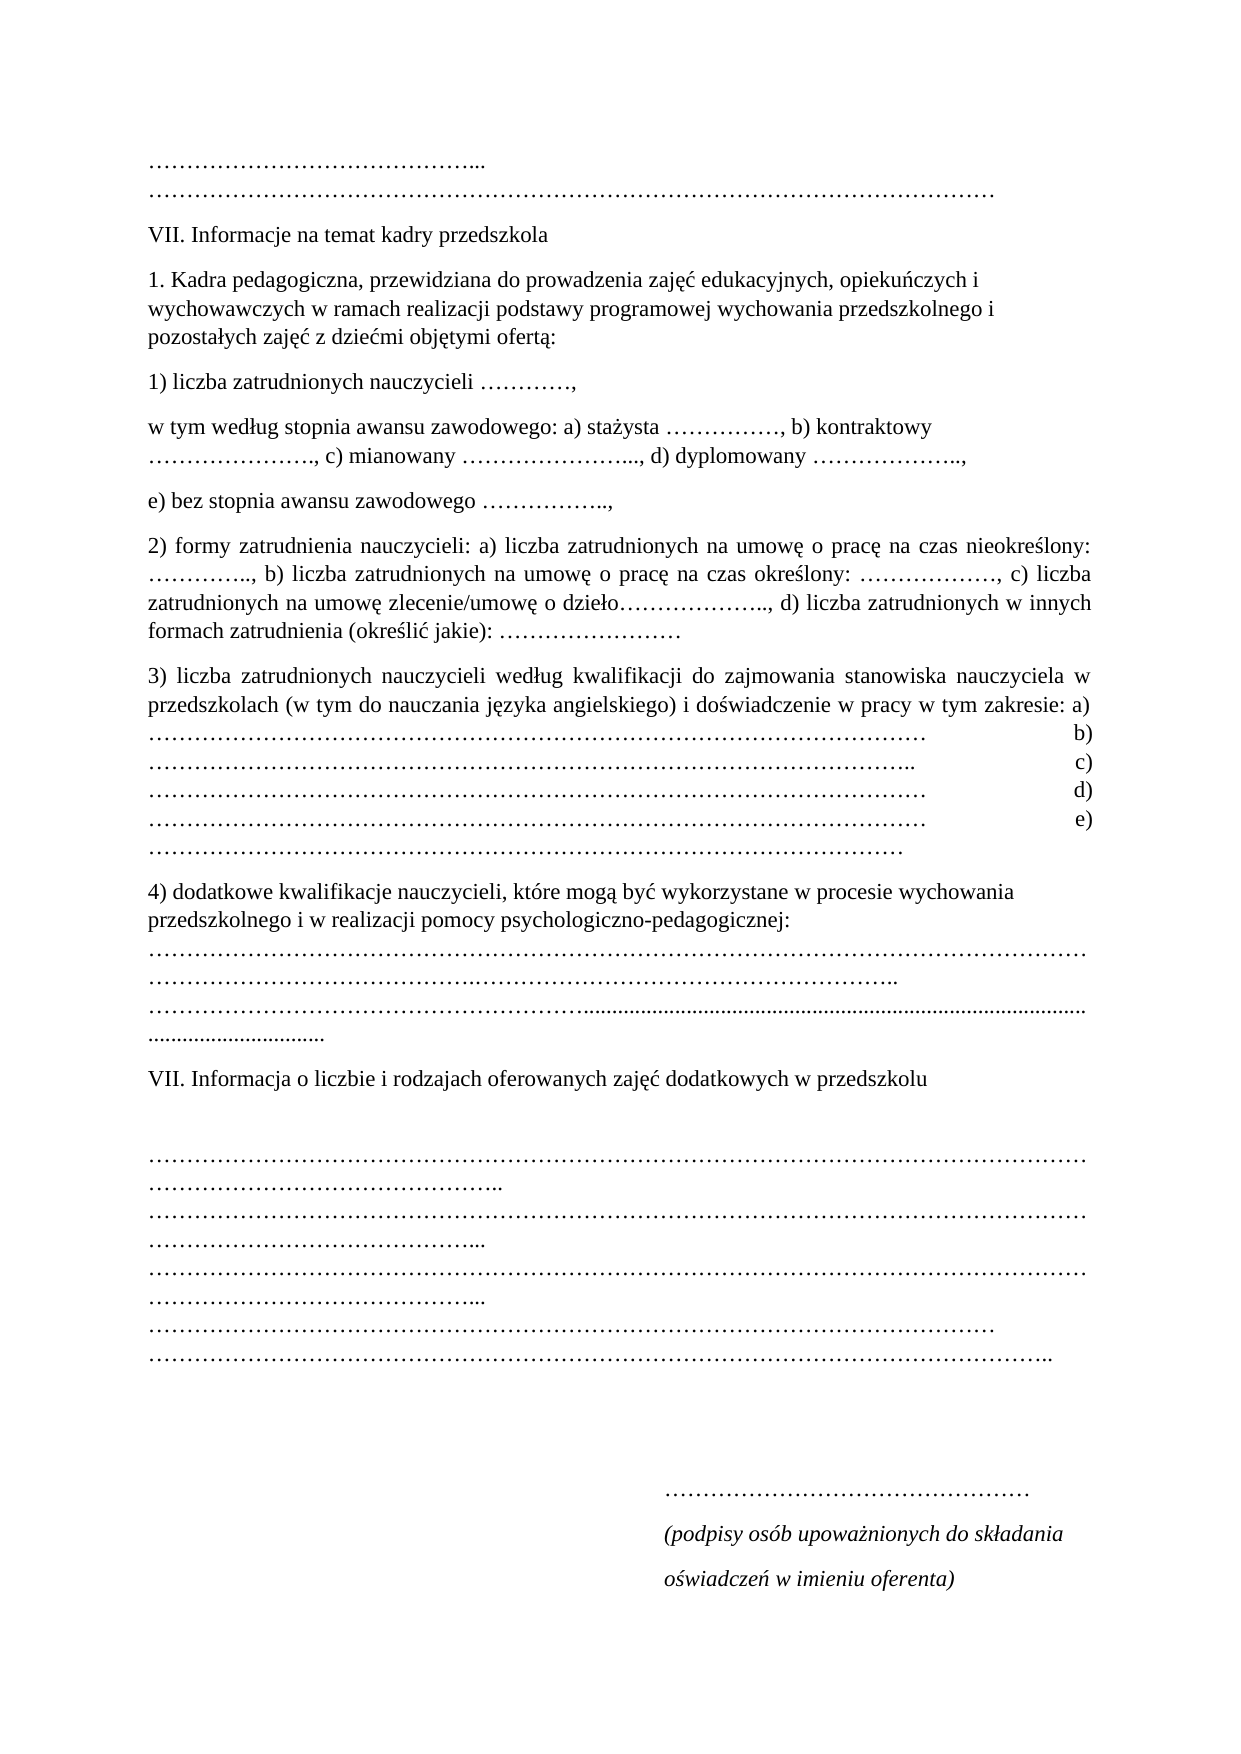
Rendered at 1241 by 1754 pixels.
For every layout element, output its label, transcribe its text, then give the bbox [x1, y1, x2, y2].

text 4) dodatkowe kwalifikacje nauczycieli, które mogą być wykorzystane w procesie wychowania przedszkolnego i w realizacji pomocy psychologiczno-pedagogicznej: ………………………………………………………………………………………………………………………………………………….………………………………………………..…………………………………………………....................................................................................................................... [148, 878, 1093, 1047]
text oświadczeń w imieniu oferenta) [590, 1565, 1093, 1592]
text 2) formy zatrudnienia nauczycieli: a) liczba zatrudnionych na umowę o pracę na czas nieokreślony: ………….., b) liczba zatrudnionych na umowę o pracę na czas określony: ………………, c) liczba zatrudnionych na umowę zlecenie/umowę o dzieło……………….., d) liczba zatrudnionych w innych formach zatrudnienia (określić jakie): …………………… [148, 532, 1093, 644]
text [148, 148, 1093, 202]
text 1. Kadra pedagogiczna, przewidziana do prowadzenia zajęć edukacyjnych, opiekuńczych i wychowawczych w ramach realizacji podstawy programowej wychowania przedszkolnego i pozostałych zajęć z dziećmi objętymi ofertą: [148, 266, 1093, 349]
text (podpisy osób upoważnionych do składania [516, 1520, 1093, 1546]
text VII. Informacja o liczbie i rodzajach oferowanych zajęć dodatkowych w przedszkolu [148, 1065, 1093, 1092]
text e) bez stopnia awansu zawodowego …………….., [148, 487, 1093, 513]
text ………………………………………… [590, 1475, 1093, 1501]
text 1) liczba zatrudnionych nauczycieli …………, [148, 368, 1093, 394]
text ……………………………………………………………………………………………………………………………………………………..…………………………………………………………………………………………………………………………………………………...…………………………………………………………………………………………………………………………………………………...………………………………………………………………………………………………… ……………………………………………………………………………………………………….. [148, 1111, 1093, 1366]
text 3) liczba zatrudnionych nauczycieli według kwalifikacji do zajmowania stanowiska nauczyciela w przedszkolach (w tym do nauczania języka angielskiego) i doświadczenie w pracy w tym zakresie: a)………………………………………………………………………………………… b)……………………………………………………………………………………….. c)………………………………………………………………………………………… d)………………………………………………………………………………………… e)……………………………………………………………………………………… [148, 662, 1093, 859]
text VII. Informacje na temat kadry przedszkola [148, 221, 1093, 247]
text w tym według stopnia awansu zawodowego: a) stażysta ……………, b) kontraktowy …………………., c) mianowany …………………..., d) dyplomowany ……………….., [148, 413, 1093, 468]
